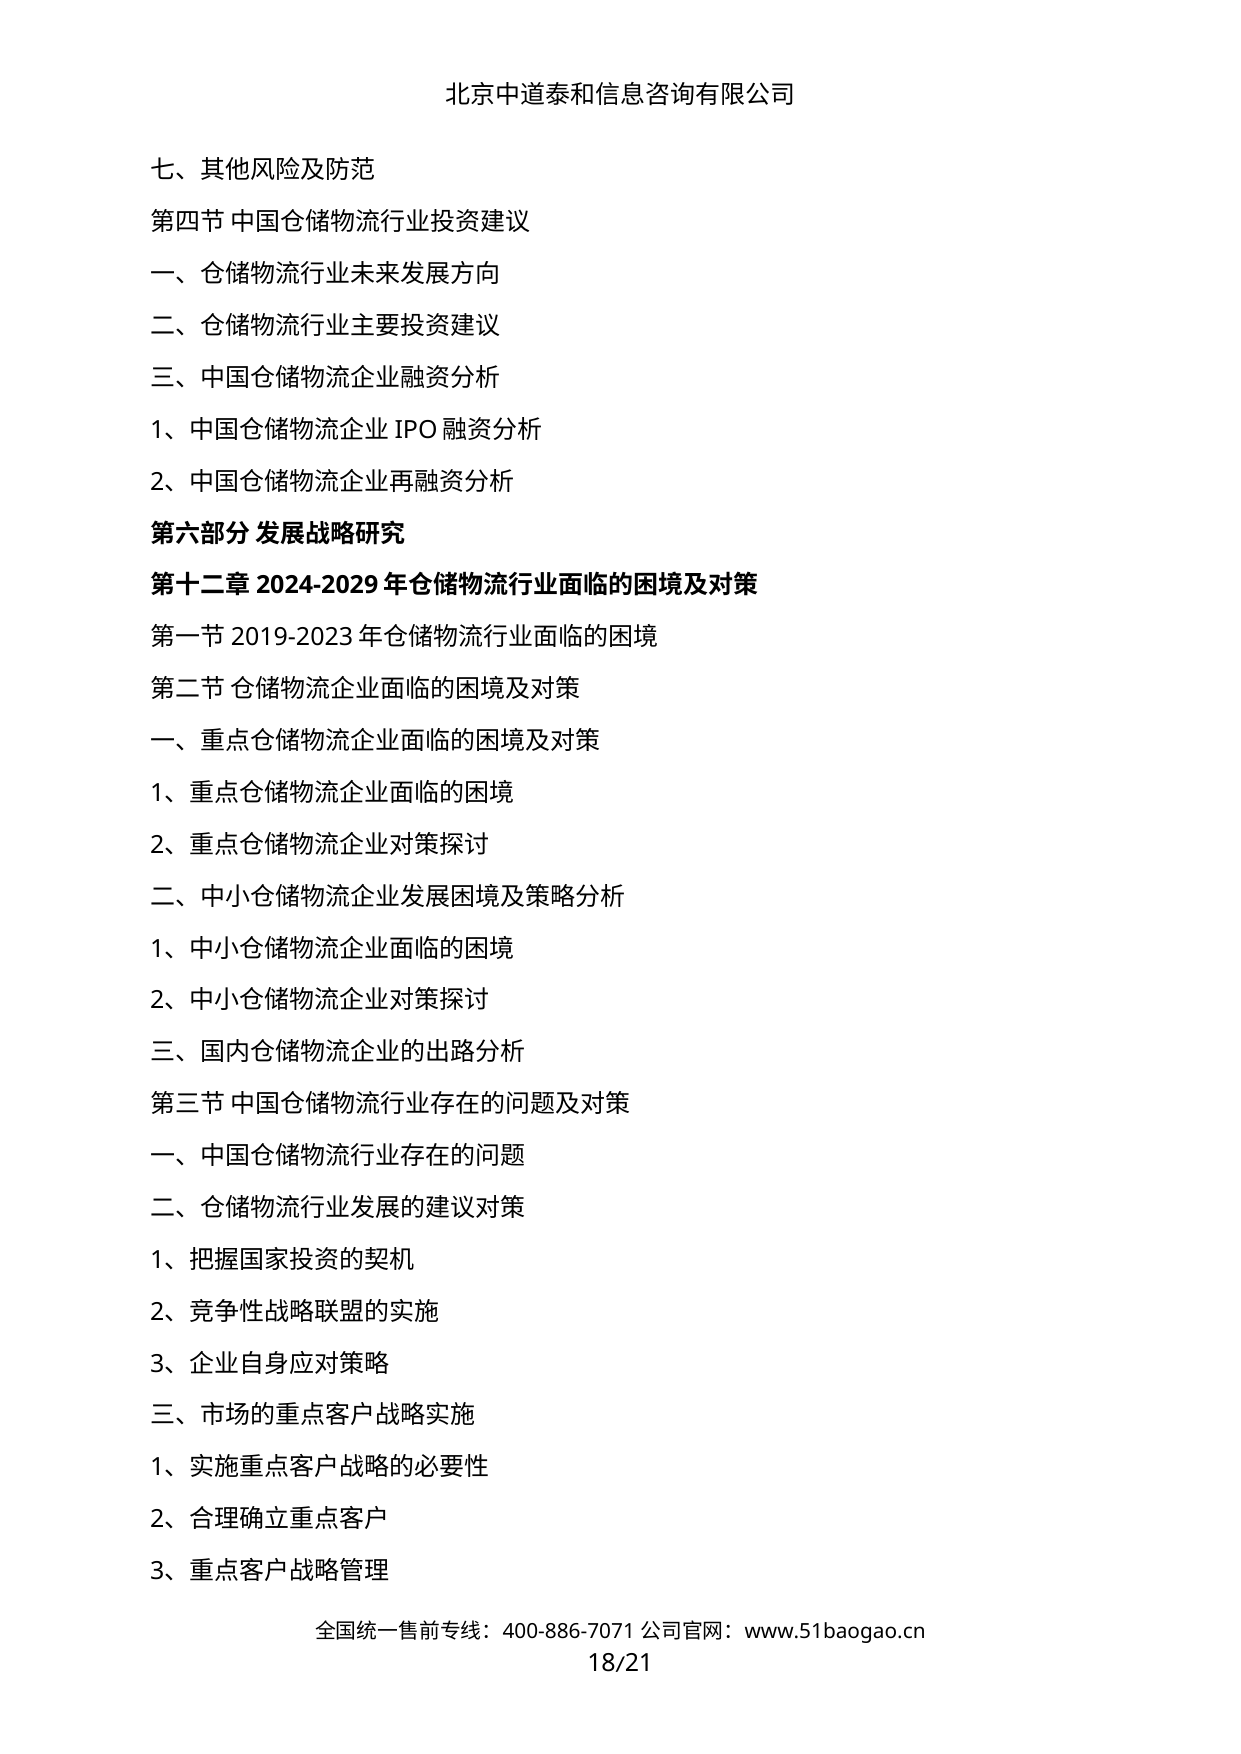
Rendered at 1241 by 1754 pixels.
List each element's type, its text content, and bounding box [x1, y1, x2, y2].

text 1、重点仓储物流企业面临的困境 [150, 772, 1090, 809]
text 第十二章 2024-2029年仓储物流行业面临的困境及对策 [150, 565, 1090, 601]
text 2、中小仓储物流企业对策探讨 [150, 980, 1090, 1016]
text 七、其他风险及防范 [150, 150, 1090, 186]
text 二、仓储物流行业主要投资建议 [150, 306, 1090, 342]
text 三、中国仓储物流企业融资分析 [150, 357, 1090, 394]
text 1、实施重点客户战略的必要性 [150, 1447, 1090, 1483]
text 2、中国仓储物流企业再融资分析 [150, 461, 1090, 497]
text 第四节 中国仓储物流行业投资建议 [150, 202, 1090, 238]
text 第六部分 发展战略研究 [150, 513, 1090, 549]
text 一、仓储物流行业未来发展方向 [150, 254, 1090, 290]
text 二、中小仓储物流企业发展困境及策略分析 [150, 876, 1090, 912]
text 2、重点仓储物流企业对策探讨 [150, 824, 1090, 861]
text 一、中国仓储物流行业存在的问题 [150, 1136, 1090, 1172]
text 三、市场的重点客户战略实施 [150, 1395, 1090, 1431]
text 三、国内仓储物流企业的出路分析 [150, 1032, 1090, 1068]
text 第一节 2019-2023年仓储物流行业面临的困境 [150, 617, 1090, 653]
text 2、合理确立重点客户 [150, 1499, 1090, 1535]
text 3、企业自身应对策略 [150, 1343, 1090, 1379]
text 1、中小仓储物流企业面临的困境 [150, 928, 1090, 964]
text 二、仓储物流行业发展的建议对策 [150, 1187, 1090, 1224]
text 1、中国仓储物流企业IPO融资分析 [150, 409, 1090, 446]
text 一、重点仓储物流企业面临的困境及对策 [150, 721, 1090, 757]
text 第二节 仓储物流企业面临的困境及对策 [150, 669, 1090, 705]
text 第三节 中国仓储物流行业存在的问题及对策 [150, 1084, 1090, 1120]
text 2、竞争性战略联盟的实施 [150, 1291, 1090, 1327]
text 3、重点客户战略管理 [150, 1551, 1090, 1587]
text 1、把握国家投资的契机 [150, 1239, 1090, 1276]
